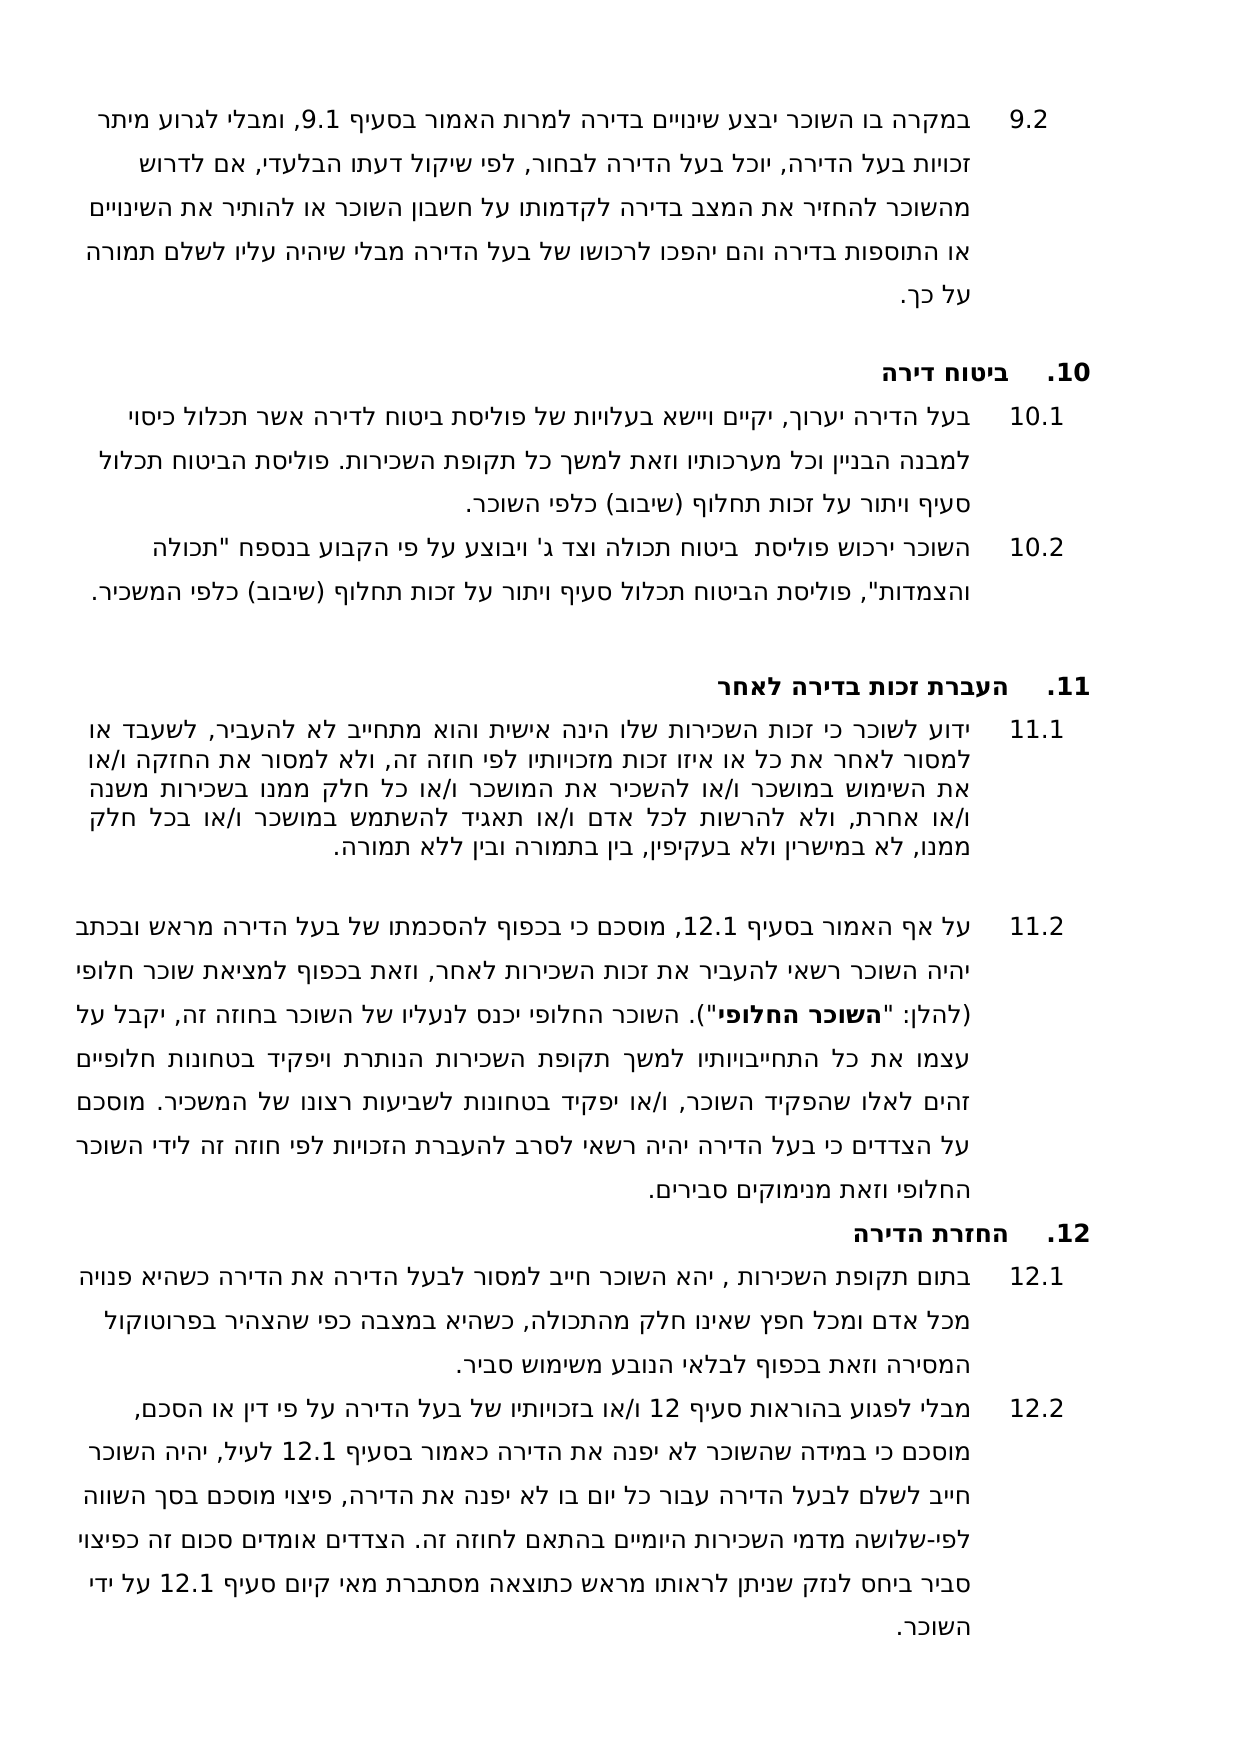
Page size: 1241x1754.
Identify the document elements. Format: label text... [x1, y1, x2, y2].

list בתום תקופת השכירות , יהא השוכר חייב למסור לבעל הדירה את הדירה כשהיא פנויה מכל אדם ומכל חפץ שאינו חלק מהתכולה, כשהיא במצבה כפי שהצהיר בפרוטוקול המסירה וזאת בכפוף לבלאי הנובע משימוש סביר. [75, 1262, 1009, 1379]
list השוכר ירכוש פוליסת ביטוח תכולה וצד ג' ויבוצע על פי הקבוע בנספח "תכולה והצמדות", פוליסת הביטוח תכלול סעיף ויתור על זכות תחלוף (שיבוב) כלפי המשכיר. [75, 533, 1009, 606]
list העברת זכות בדירה לאחר [75, 672, 1046, 701]
list מבלי לפגוע בהוראות סעיף 12 ו/או בזכויותיו של בעל הדירה על פי דין או הסכם, מוסכם כי במידה שהשוכר לא יפנה את הדירה כאמור בסעיף 12.1 לעיל, יהיה השוכר חייב לשלם לבעל הדירה עבור כל יום בו לא יפנה את הדירה, פיצוי מוסכם בסך השווה לפי-שלושה מדמי השכירות היומיים בהתאם לחוזה זה. הצדדים אומדים סכום זה כפיצוי סביר ביחס לנזק שניתן לראותו מראש כתוצאה מסתברת מאי קיום סעיף 12.1 על ידי השוכר. [75, 1394, 1009, 1642]
list ידוע לשוכר כי זכות השכירות שלו הינה אישית והוא מתחייב לא להעביר, לשעבד או למסור לאחר את כל או איזו זכות מזכויותיו לפי חוזה זה, ולא למסור את החזקה ו/או את השימוש במושכר ו/או להשכיר את המושכר ו/או כל חלק ממנו בשכירות משנה ו/או אחרת, ולא להרשות לכל אדם ו/או תאגיד להשתמש במושכר ו/או בכל חלק ממנו, לא במישרין ולא בעקיפין, בין בתמורה ובין ללא תמורה. [87, 716, 1009, 861]
list ביטוח דירה [75, 358, 1046, 387]
list החזרת הדירה [75, 1219, 1046, 1248]
list על אף האמור בסעיף 12.1, מוסכם כי בכפוף להסכמתו של בעל הדירה מראש ובכתב יהיה השוכר רשאי להעביר את זכות השכירות לאחר, וזאת בכפוף למציאת שוכר חלופי (להלן: "השוכר החלופי"). השוכר החלופי יכנס לנעליו של השוכר בחוזה זה, יקבל על עצמו את כל התחייבויותיו למשך תקופת השכירות הנותרת ויפקיד בטחונות חלופיים זהים לאלו שהפקיד השוכר, ו/או יפקיד בטחונות לשביעות רצונו של המשכיר. מוסכם על הצדדים כי בעל הדירה יהיה רשאי לסרב להעברת הזכויות לפי חוזה זה לידי השוכר החלופי וזאת מנימוקים סבירים. [75, 912, 1009, 1204]
list במקרה בו השוכר יבצע שינויים בדירה למרות האמור בסעיף 9.1, ומבלי לגרוע מיתר זכויות בעל הדירה, יוכל בעל הדירה לבחור, לפי שיקול דעתו הבלעדי, אם לדרוש מהשוכר להחזיר את המצב בדירה לקדמותו על חשבון השוכר או להותיר את השינויים או התוספות בדירה והם יהפכו לרכושו של בעל הדירה מבלי שיהיה עליו לשלם תמורה על כך. [75, 106, 1009, 310]
list בעל הדירה יערוך, יקיים ויישא בעלויות של פוליסת ביטוח לדירה אשר תכלול כיסוי למבנה הבניין וכל מערכותיו וזאת למשך כל תקופת השכירות. פוליסת הביטוח תכלול סעיף ויתור על זכות תחלוף (שיבוב) כלפי השוכר. [75, 402, 1009, 519]
